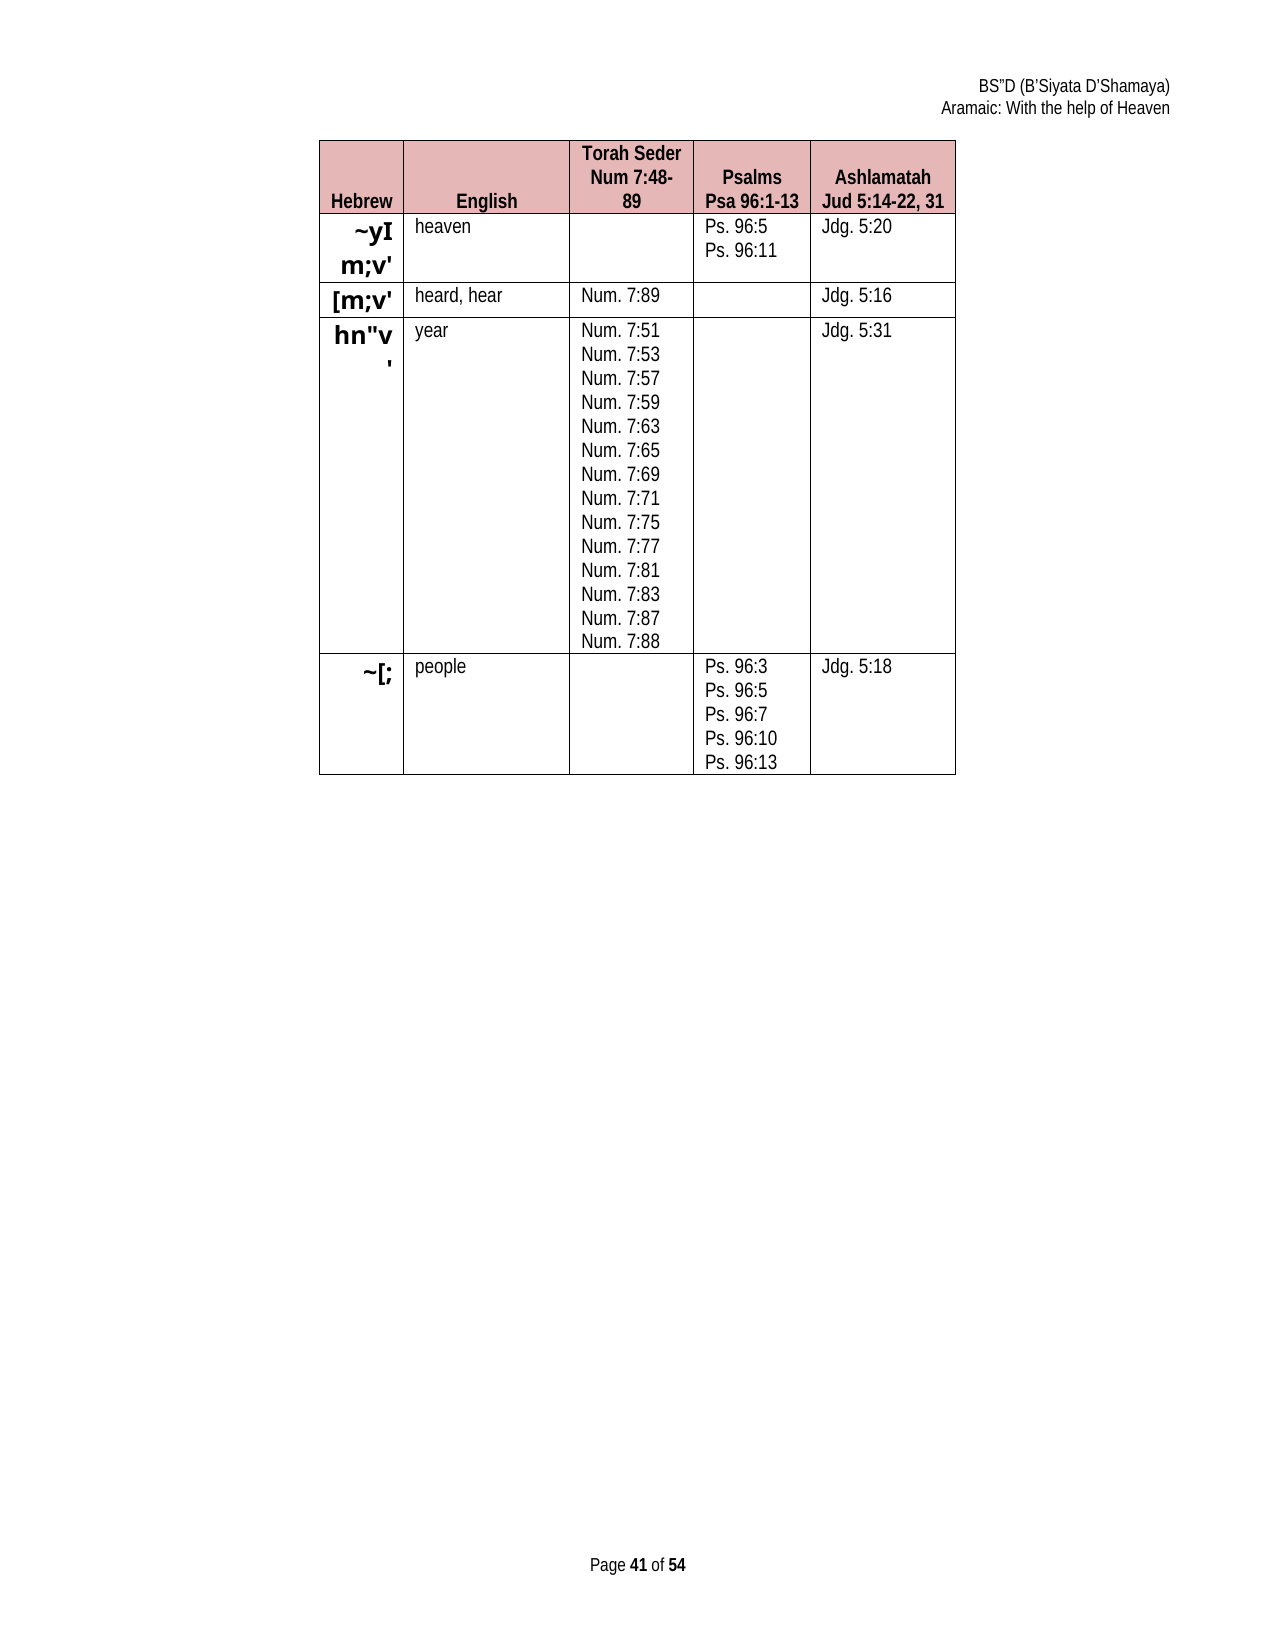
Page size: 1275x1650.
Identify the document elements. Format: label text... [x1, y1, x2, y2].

table_header Psalms Psa 96:1-13 [694, 141, 810, 213]
table_cell people [404, 654, 569, 774]
table_cell hn"v' [320, 318, 403, 653]
table_cell Num. 7:89 [570, 283, 693, 317]
table_cell Jdg. 5:20 [811, 214, 955, 282]
table_cell ~yIm;v' [320, 214, 403, 282]
table_cell Jdg. 5:31 [811, 318, 955, 653]
table_cell Jdg. 5:16 [811, 283, 955, 317]
table_header Torah Seder Num 7:48-89 [570, 141, 693, 213]
table_cell heard, hear [404, 283, 569, 317]
table_header Ashlamatah Jud 5:14-22, 31 [811, 141, 955, 213]
table_cell heaven [404, 214, 569, 282]
table_cell year [404, 318, 569, 653]
table_cell [m;v' [320, 283, 403, 317]
table_header English [404, 141, 569, 213]
table_cell Ps. 96:5 Ps. 96:11 [694, 214, 810, 282]
table_cell [694, 283, 810, 317]
table_cell Ps. 96:3 Ps. 96:5 Ps. 96:7 Ps. 96:10 Ps. 96:13 [694, 654, 810, 774]
table_cell [694, 318, 810, 653]
table_cell ~[; [320, 654, 403, 774]
table_cell [570, 214, 693, 282]
table_cell Num. 7:51 Num. 7:53 Num. 7:57 Num. 7:59 Num. 7:63 Num. 7:65 Num. 7:69 Num. 7:71 Num. 7:75 Num. 7:77 Num. 7:81 Num. 7:83 Num. 7:87 Num. 7:88 [570, 318, 693, 653]
table_cell [570, 654, 693, 774]
table_header Hebrew [320, 141, 403, 213]
table_cell Jdg. 5:18 [811, 654, 955, 774]
